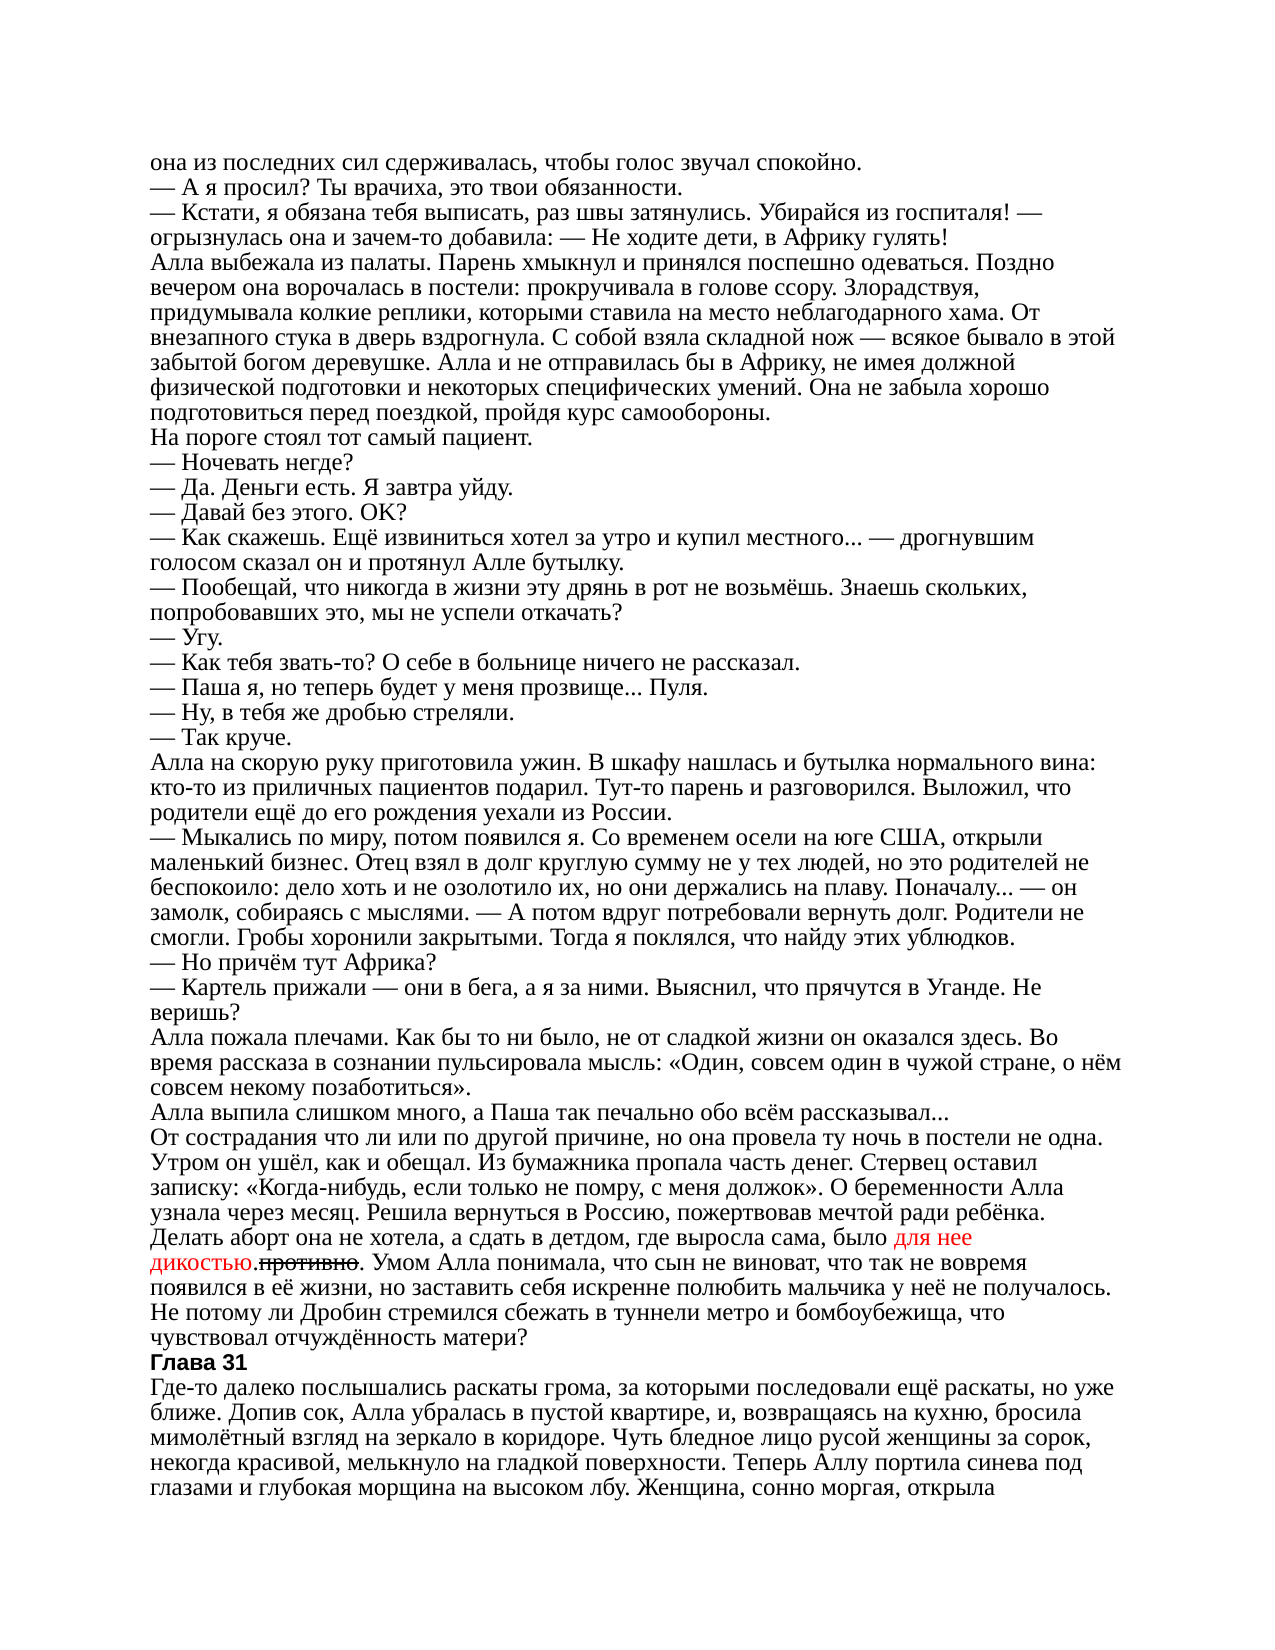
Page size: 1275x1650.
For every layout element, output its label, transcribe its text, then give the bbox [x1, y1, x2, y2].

text — Мыкались по миру, потом появился я. Со временем осели на юге США, открыли маленький бизнес. Отец взял в долг круглую сумму не у тех людей, но это родителей не беспокоило: дело хоть и не озолотило их, но они держались на плаву. Поначалу... — он замолк, собираясь с мыслями. — А потом вдруг потребовали вернуть долг. Родители не смогли. Гробы хоронили закрытыми. Тогда я поклялся, что найду этих ублюдков. [150, 825, 1125, 950]
text На пороге стоял тот самый пациент. [150, 425, 1125, 450]
text Глава 31 [150, 1350, 1125, 1375]
text — Кстати, я обязана тебя выписать, раз швы затянулись. Убирайся из госпиталя! — огрызнулась она и зачем-то добавила: — Не ходите дети, в Африку гулять! [150, 200, 1125, 250]
text Утром он ушёл, как и обещал. Из бумажника пропала часть денег. Стервец оставил записку: «Когда-нибудь, если только не помру, с меня должок». О беременности Алла узнала через месяц. Решила вернуться в Россию, пожертвовав мечтой ради ребёнка. Делать аборт она не хотела, а сдать в детдом, где выросла сама, было для нее дикостью.противно. Умом Алла понимала, что сын не виноват, что так не вовремя появился в её жизни, но заставить себя искренне полюбить мальчика у неё не получалось. Не потому ли Дробин стремился сбежать в туннели метро и бомбоубежища, что чувствовал отчуждённость матери? [150, 1150, 1125, 1350]
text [150, 150, 1125, 175]
text — А я просил? Ты врачиха, это твои обязанности. [150, 175, 1125, 200]
text Алла выпила слишком много, а Паша так печально обо всём рассказывал... [150, 1100, 1125, 1125]
text — Паша я, но теперь будет у меня прозвище... Пуля. [150, 675, 1125, 700]
text — Давай без этого. OK? [150, 500, 1125, 525]
text — Пообещай, что никогда в жизни эту дрянь в рот не возьмёшь. Знаешь скольких, попробовавших это, мы не успели откачать? [150, 575, 1125, 625]
text Алла выбежала из палаты. Парень хмыкнул и принялся поспешно одеваться. Поздно вечером она ворочалась в постели: прокручивала в голове ссору. Злорадствуя, придумывала колкие реплики, которыми ставила на место неблагодарного хама. От внезапного стука в дверь вздрогнула. С собой взяла складной нож — всякое бывало в этой забытой богом деревушке. Алла и не отправилась бы в Африку, не имея должной физической подготовки и некоторых специфических умений. Она не забыла хорошо подготовиться перед поездкой, пройдя курс самообороны. [150, 250, 1125, 425]
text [150, 1375, 1125, 1500]
text — Угу. [150, 625, 1125, 650]
text — Да. Деньги есть. Я завтра уйду. [150, 475, 1125, 500]
text — Ночевать негде? [150, 450, 1125, 475]
text — Как тебя звать-то? О себе в больнице ничего не рассказал. [150, 650, 1125, 675]
text От сострадания что ли или по другой причине, но она провела ту ночь в постели не одна. [150, 1125, 1125, 1150]
text Алла пожала плечами. Как бы то ни было, не от сладкой жизни он оказался здесь. Во время рассказа в сознании пульсировала мысль: «Один, совсем один в чужой стране, о нём совсем некому позаботиться». [150, 1025, 1125, 1100]
text — Картель прижали — они в бега, а я за ними. Выяснил, что прячутся в Уганде. Не веришь? [150, 975, 1125, 1025]
text — Ну, в тебя же дробью стреляли. [150, 700, 1125, 725]
text Алла на скорую руку приготовила ужин. В шкафу нашлась и бутылка нормального вина: кто-то из приличных пациентов подарил. Тут-то парень и разговорился. Выложил, что родители ещё до его рождения уехали из России. [150, 750, 1125, 825]
text — Так круче. [150, 725, 1125, 750]
text — Как скажешь. Ещё извиниться хотел за утро и купил местного... — дрогнувшим голосом сказал он и протянул Алле бутылку. [150, 525, 1125, 575]
text — Но причём тут Африка? [150, 950, 1125, 975]
